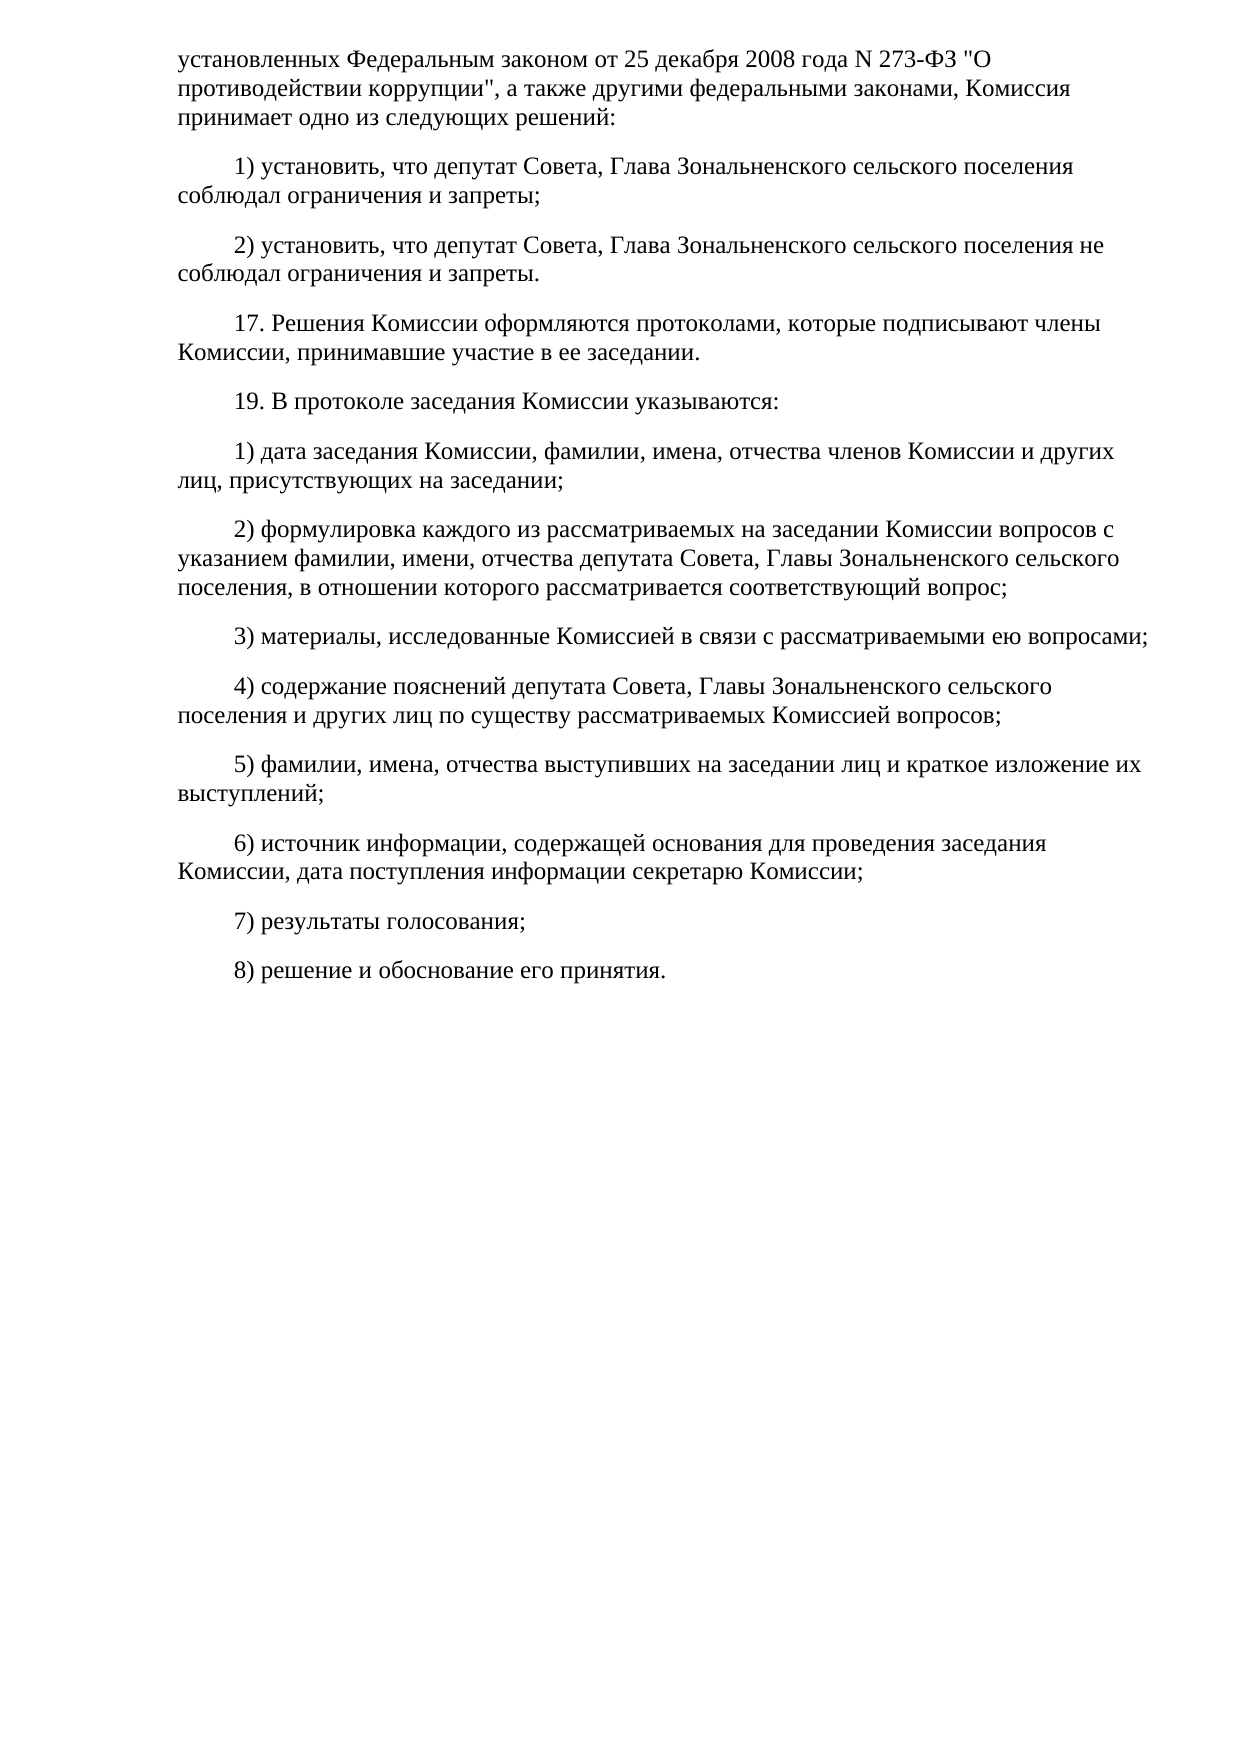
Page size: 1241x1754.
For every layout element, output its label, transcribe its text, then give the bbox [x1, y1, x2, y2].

text 2) формулировка каждого из рассматриваемых на заседании Комиссии вопросов с указанием фамилии, имени, отчества депутата Совета, Главы Зональненского сельского поселения, в отношении которого рассматривается соответствующий вопрос; [177, 514, 1152, 601]
text 6) источник информации, содержащей основания для проведения заседания Комиссии, дата поступления информации секретарю Комиссии; [177, 828, 1152, 885]
text 1) установить, что депутат Совета, Глава Зональненского сельского поселения соблюдал ограничения и запреты; [177, 151, 1152, 209]
text 1) дата заседания Комиссии, фамилии, имена, отчества членов Комиссии и других лиц, присутствующих на заседании; [177, 436, 1152, 493]
text 5) фамилии, имена, отчества выступивших на заседании лиц и краткое изложение их выступлений; [177, 749, 1152, 807]
text 7) результаты голосования; [177, 906, 1152, 935]
text 2) установить, что депутат Совета, Глава Зональненского сельского поселения не соблюдал ограничения и запреты. [177, 230, 1152, 287]
text 17. Решения Комиссии оформляются протоколами, которые подписывают члены Комиссии, принимавшие участие в ее заседании. [177, 308, 1152, 366]
text 19. В протоколе заседания Комиссии указываются: [177, 386, 1152, 415]
text 3) материалы, исследованные Комиссией в связи с рассматриваемыми ею вопросами; [177, 621, 1152, 650]
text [177, 44, 1152, 131]
text 8) решение и обоснование его принятия. [177, 956, 1152, 984]
text 4) содержание пояснений депутата Совета, Главы Зональненского сельского поселения и других лиц по существу рассматриваемых Комиссией вопросов; [177, 671, 1152, 728]
